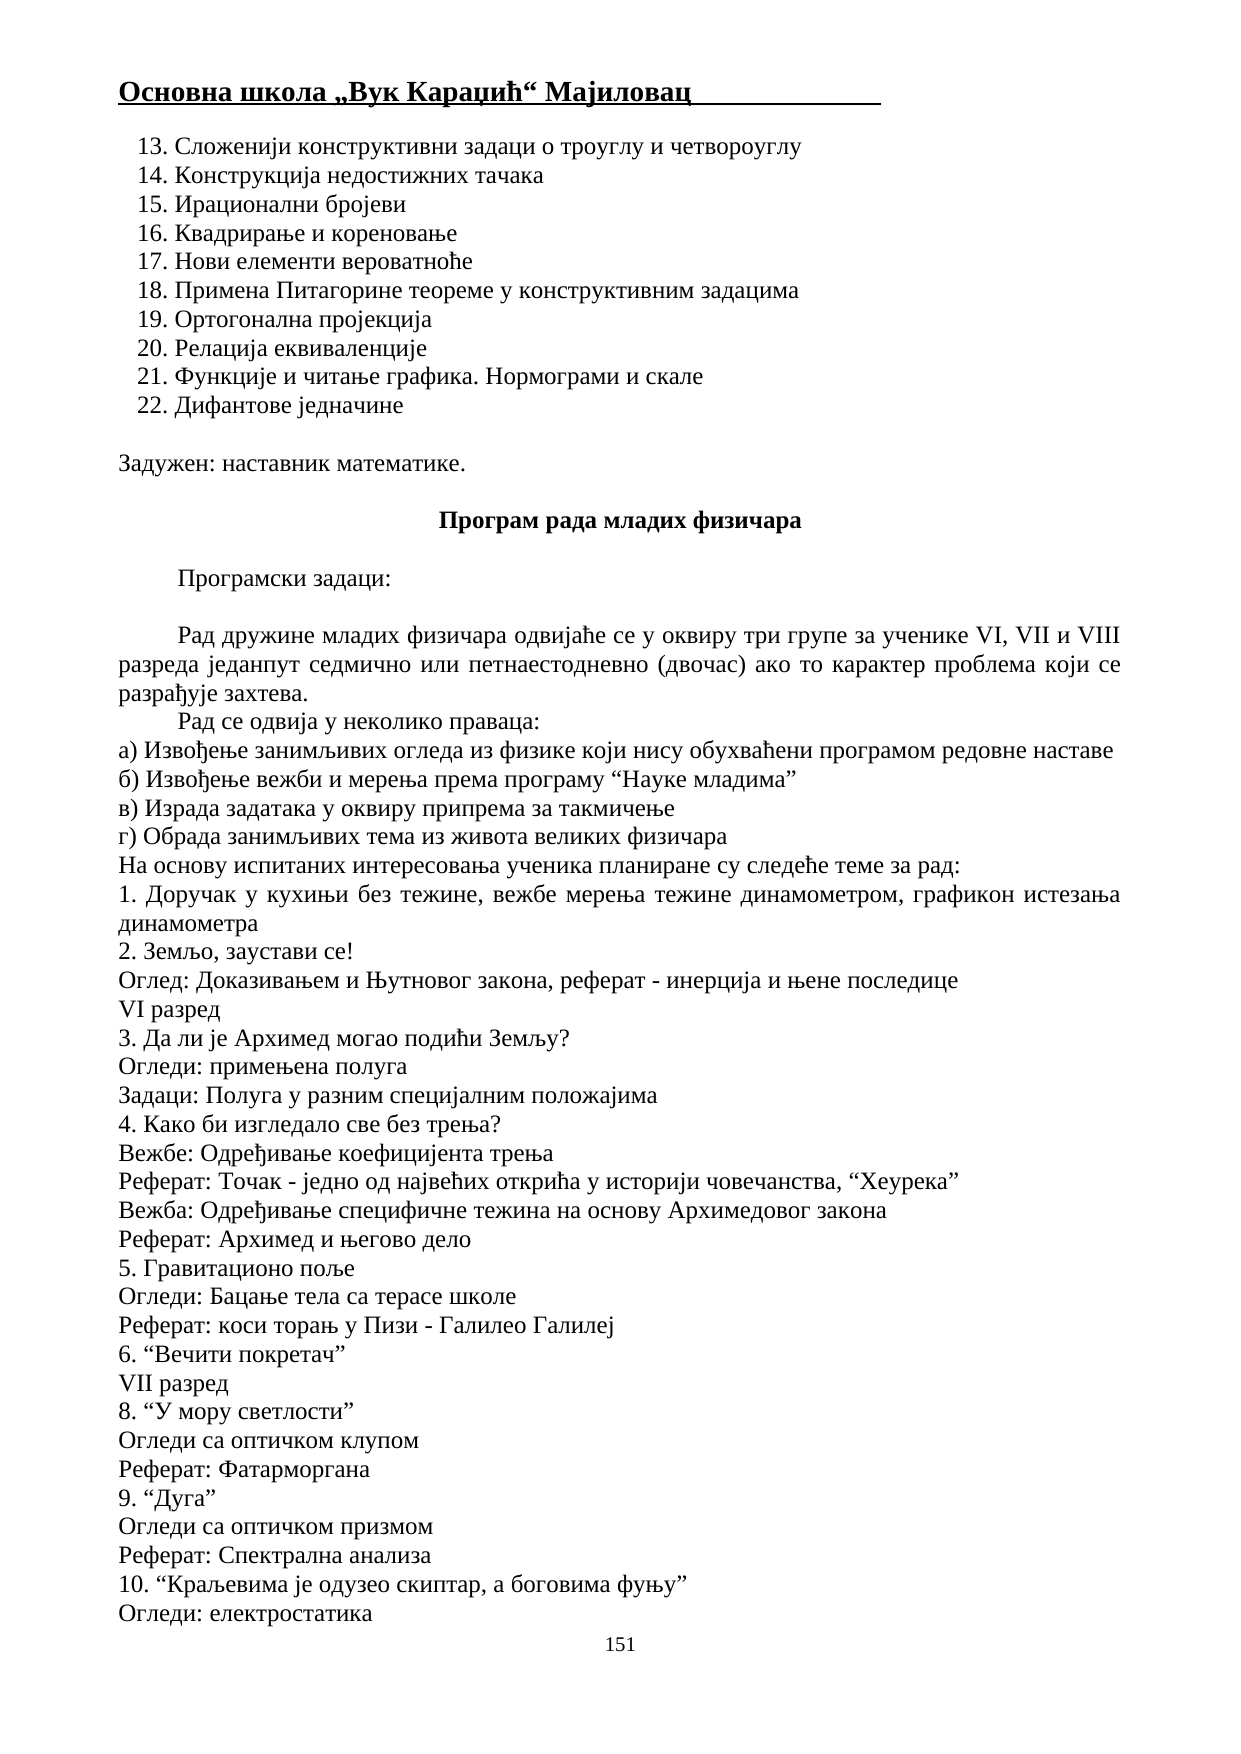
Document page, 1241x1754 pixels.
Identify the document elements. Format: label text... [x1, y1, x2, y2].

text 19. Ортогонална пројекција [118, 304, 1122, 333]
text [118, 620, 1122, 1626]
text 16. Квадрирање и кореновање [118, 218, 1122, 246]
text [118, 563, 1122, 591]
text 13. Сложенији конструктивни задаци о троуглу и четвороуглу [118, 131, 1122, 160]
text 21. Функције и читање графика. Нормограми и скале [118, 361, 1122, 390]
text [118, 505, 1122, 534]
text 20. Релација еквиваленције [118, 333, 1122, 361]
text 18. Примена Питагорине теореме у конструктивним задацима [118, 275, 1122, 304]
text 17. Нови елементи вероватноће [118, 246, 1122, 275]
text Задужен: наставник математике. [118, 448, 1122, 476]
text 22. Дифантове једначине [118, 390, 1122, 419]
text 14. Конструкција недостижних тачака [118, 160, 1122, 189]
text 15. Ирационални бројеви [118, 189, 1122, 218]
